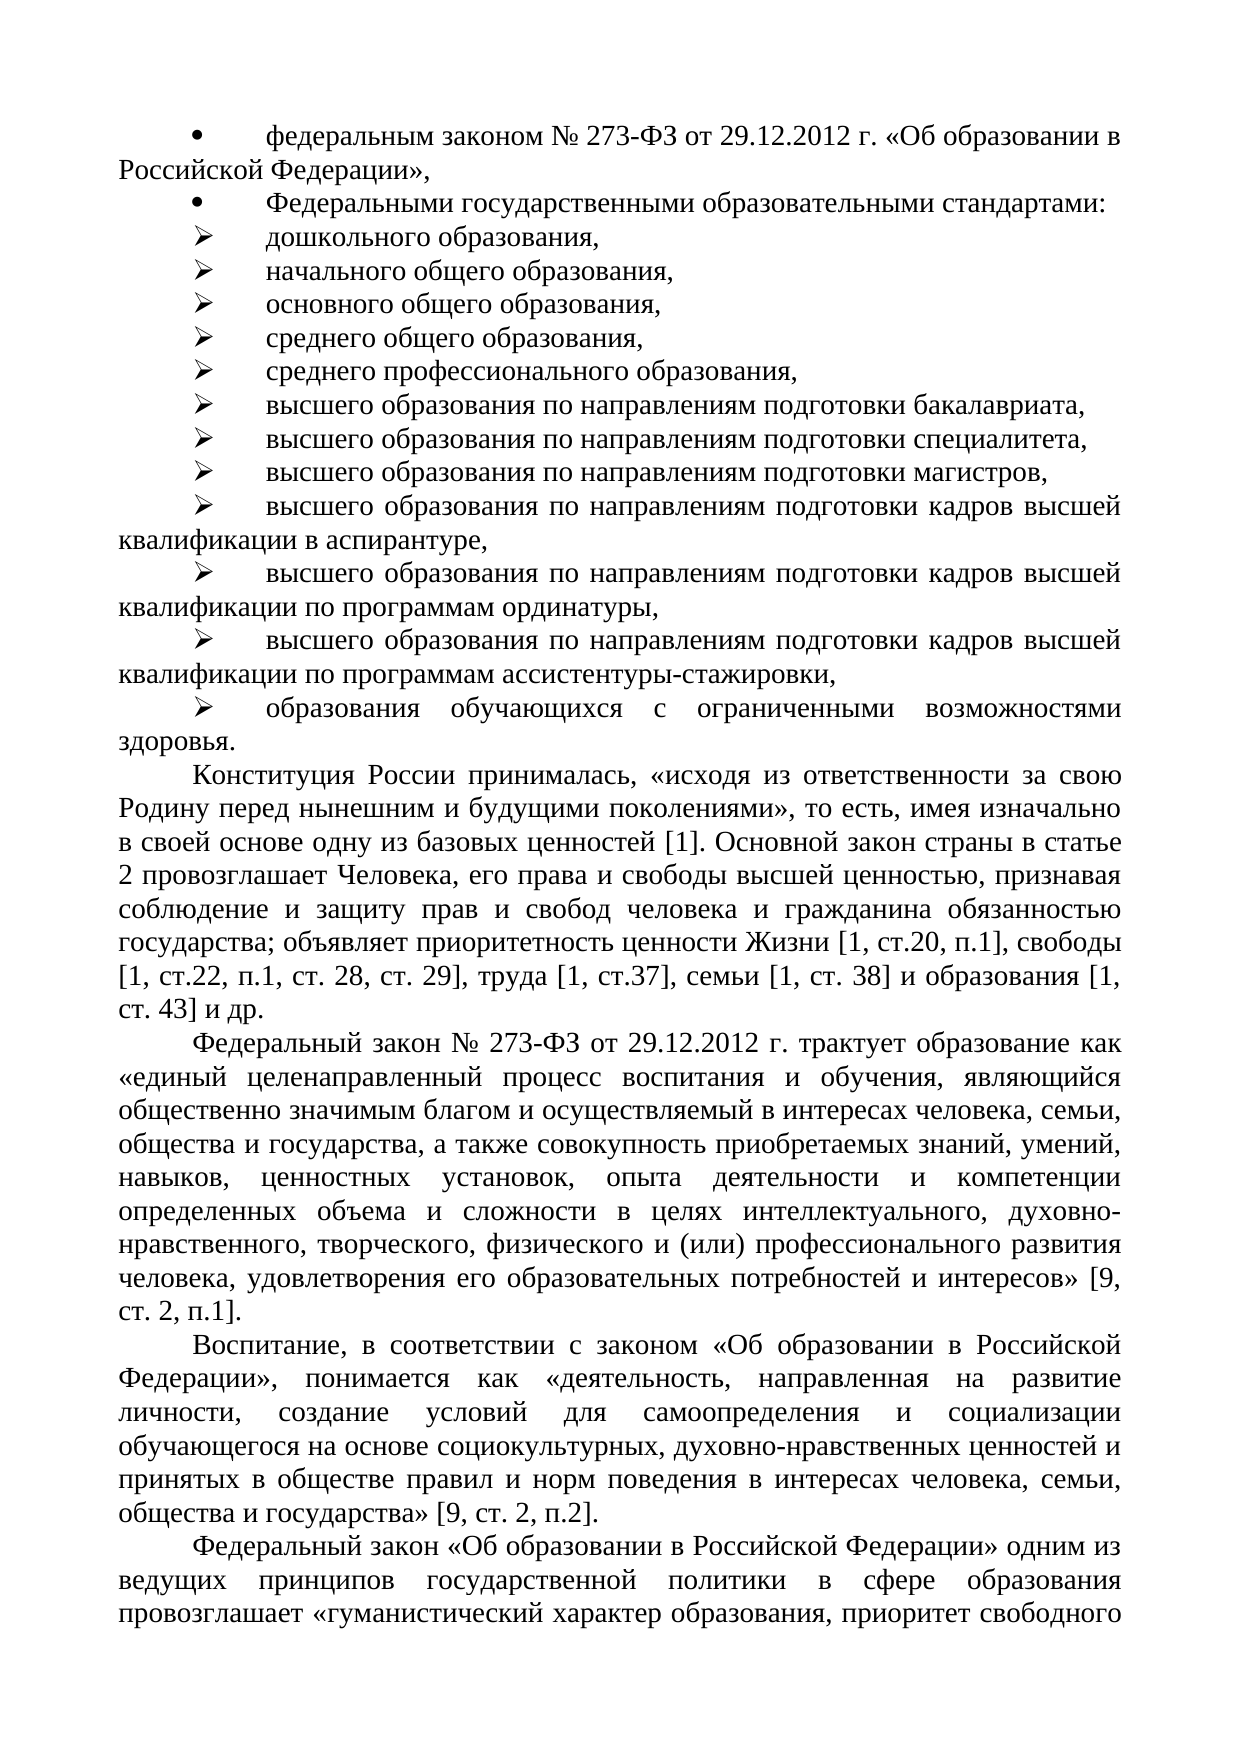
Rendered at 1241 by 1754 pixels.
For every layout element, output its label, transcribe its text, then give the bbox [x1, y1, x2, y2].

list высшего образования по направлениям подготовки кадров высшей квалификации по программам ассистентуры-стажировки, [118, 622, 1122, 690]
list начального общего образования, [118, 253, 1122, 286]
list высшего образования по направлениям подготовки кадров высшей квалификации по программам ординатуры, [118, 555, 1122, 622]
list федеральным законом № 273-ФЗ от 29.12.2012 г. «Об образовании в Российской Федерации», [118, 118, 1122, 185]
text Конституция России принималась, «исходя из ответственности за свою Родину перед нынешним и будущими поколениями», то есть, имея изначально в своей основе одну из базовых ценностей [1]. Основной закон страны в статье 2 провозглашает Человека, его права и свободы высшей ценностью, признавая соблюдение и защиту прав и свобод человека и гражданина обязанностью государства; объявляет приоритетность ценности Жизни [1, ст.20, п.1], свободы [1, ст.22, п.1, ст. 28, ст. 29], труда [1, ст.37], семьи [1, ст. 38] и образования [1, ст. 43] и др. [118, 757, 1122, 1025]
list высшего образования по направлениям подготовки бакалавриата, [118, 387, 1122, 421]
list высшего образования по направлениям подготовки кадров высшей квалификации в аспирантуре, [118, 488, 1122, 555]
list высшего образования по направлениям подготовки магистров, [118, 454, 1122, 488]
list среднего общего образования, [118, 320, 1122, 353]
list образования обучающихся с ограниченными возможностями здоровья. [118, 690, 1122, 757]
text Воспитание, в соответствии с законом «Об образовании в Российской Федерации», понимается как «деятельность, направленная на развитие личности, создание условий для самоопределения и социализации обучающегося на основе социокультурных, духовно-нравственных ценностей и принятых в обществе правил и норм поведения в интересах человека, семьи, общества и государства» [9, ст. 2, п.2]. [118, 1327, 1122, 1528]
list дошкольного образования, [118, 219, 1122, 253]
list среднего профессионального образования, [118, 353, 1122, 387]
list Федеральными государственными образовательными стандартами: [118, 185, 1122, 219]
text Федеральный закон № 273-ФЗ от 29.12.2012 г. трактует образование как «единый целенаправленный процесс воспитания и обучения, являющийся общественно значимым благом и осуществляемый в интересах человека, семьи, общества и государства, а также совокупность приобретаемых знаний, умений, навыков, ценностных установок, опыта деятельности и компетенции определенных объема и сложности в целях интеллектуального, духовно-нравственного, творческого, физического и (или) профессионального развития человека, удовлетворения его образовательных потребностей и интересов» [9, ст. 2, п.1]. [118, 1025, 1122, 1327]
list высшего образования по направлениям подготовки специалитета, [118, 421, 1122, 454]
list основного общего образования, [118, 286, 1122, 320]
